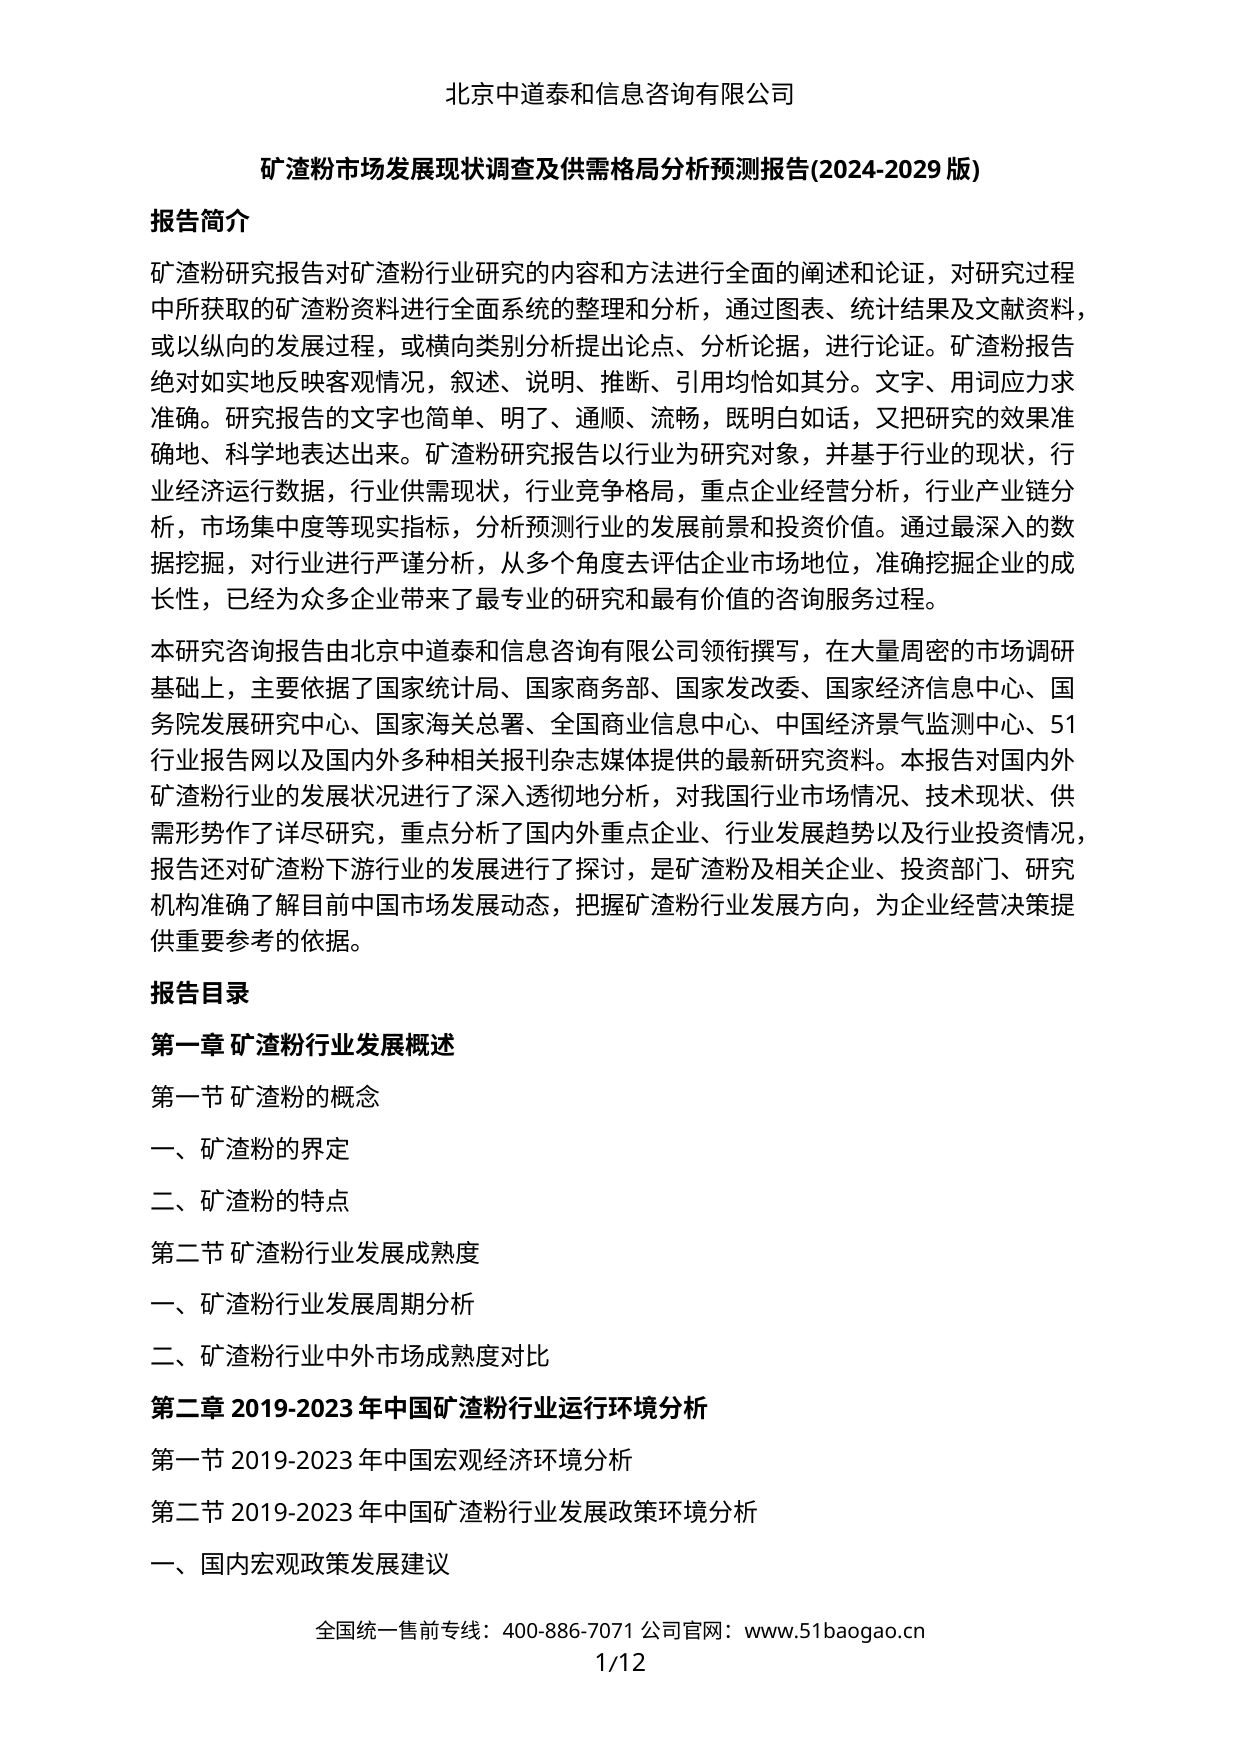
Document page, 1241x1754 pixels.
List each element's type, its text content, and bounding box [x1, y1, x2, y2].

text 一、矿渣粉的界定 [150, 1129, 1090, 1166]
text 第二章 2019-2023年中国矿渣粉行业运行环境分析 [150, 1389, 1090, 1425]
text 二、矿渣粉行业中外市场成熟度对比 [150, 1337, 1090, 1373]
text 矿渣粉研究报告对矿渣粉行业研究的内容和方法进行全面的阐述和论证，对研究过程中所获取的矿渣粉资料进行全面系统的整理和分析，通过图表、统计结果及文献资料，或以纵向的发展过程，或横向类别分析提出论点、分析论据，进行论证。矿渣粉报告绝对如实地反映客观情况，叙述、说明、推断、引用均恰如其分。文字、用词应力求准确。研究报告的文字也简单、明了、通顺、流畅，既明白如话，又把研究的效果准确地、科学地表达出来。矿渣粉研究报告以行业为研究对象，并基于行业的现状，行业经济运行数据，行业供需现状，行业竞争格局，重点企业经营分析，行业产业链分析，市场集中度等现实指标，分析预测行业的发展前景和投资价值。通过最深入的数据挖掘，对行业进行严谨分析，从多个角度去评估企业市场地位，准确挖掘企业的成长性，已经为众多企业带来了最专业的研究和最有价值的咨询服务过程。 [150, 254, 1090, 616]
text 一、矿渣粉行业发展周期分析 [150, 1285, 1090, 1321]
text 二、矿渣粉的特点 [150, 1181, 1090, 1217]
text 一、国内宏观政策发展建议 [150, 1544, 1090, 1581]
text 报告目录 [150, 974, 1090, 1010]
text 第一节 矿渣粉的概念 [150, 1077, 1090, 1114]
text 本研究咨询报告由北京中道泰和信息咨询有限公司领衔撰写，在大量周密的市场调研基础上，主要依据了国家统计局、国家商务部、国家发改委、国家经济信息中心、国务院发展研究中心、国家海关总署、全国商业信息中心、中国经济景气监测中心、51行业报告网以及国内外多种相关报刊杂志媒体提供的最新研究资料。本报告对国内外矿渣粉行业的发展状况进行了深入透彻地分析，对我国行业市场情况、技术现状、供需形势作了详尽研究，重点分析了国内外重点企业、行业发展趋势以及行业投资情况，报告还对矿渣粉下游行业的发展进行了探讨，是矿渣粉及相关企业、投资部门、研究机构准确了解目前中国市场发展动态，把握矿渣粉行业发展方向，为企业经营决策提供重要参考的依据。 [150, 632, 1090, 958]
text 矿渣粉市场发展现状调查及供需格局分析预测报告(2024-2029版) [150, 150, 1090, 186]
text 报告简介 [150, 202, 1090, 238]
text 第二节 2019-2023年中国矿渣粉行业发展政策环境分析 [150, 1492, 1090, 1529]
text 第二节 矿渣粉行业发展成熟度 [150, 1233, 1090, 1269]
text 第一节 2019-2023年中国宏观经济环境分析 [150, 1441, 1090, 1477]
text 第一章 矿渣粉行业发展概述 [150, 1026, 1090, 1062]
